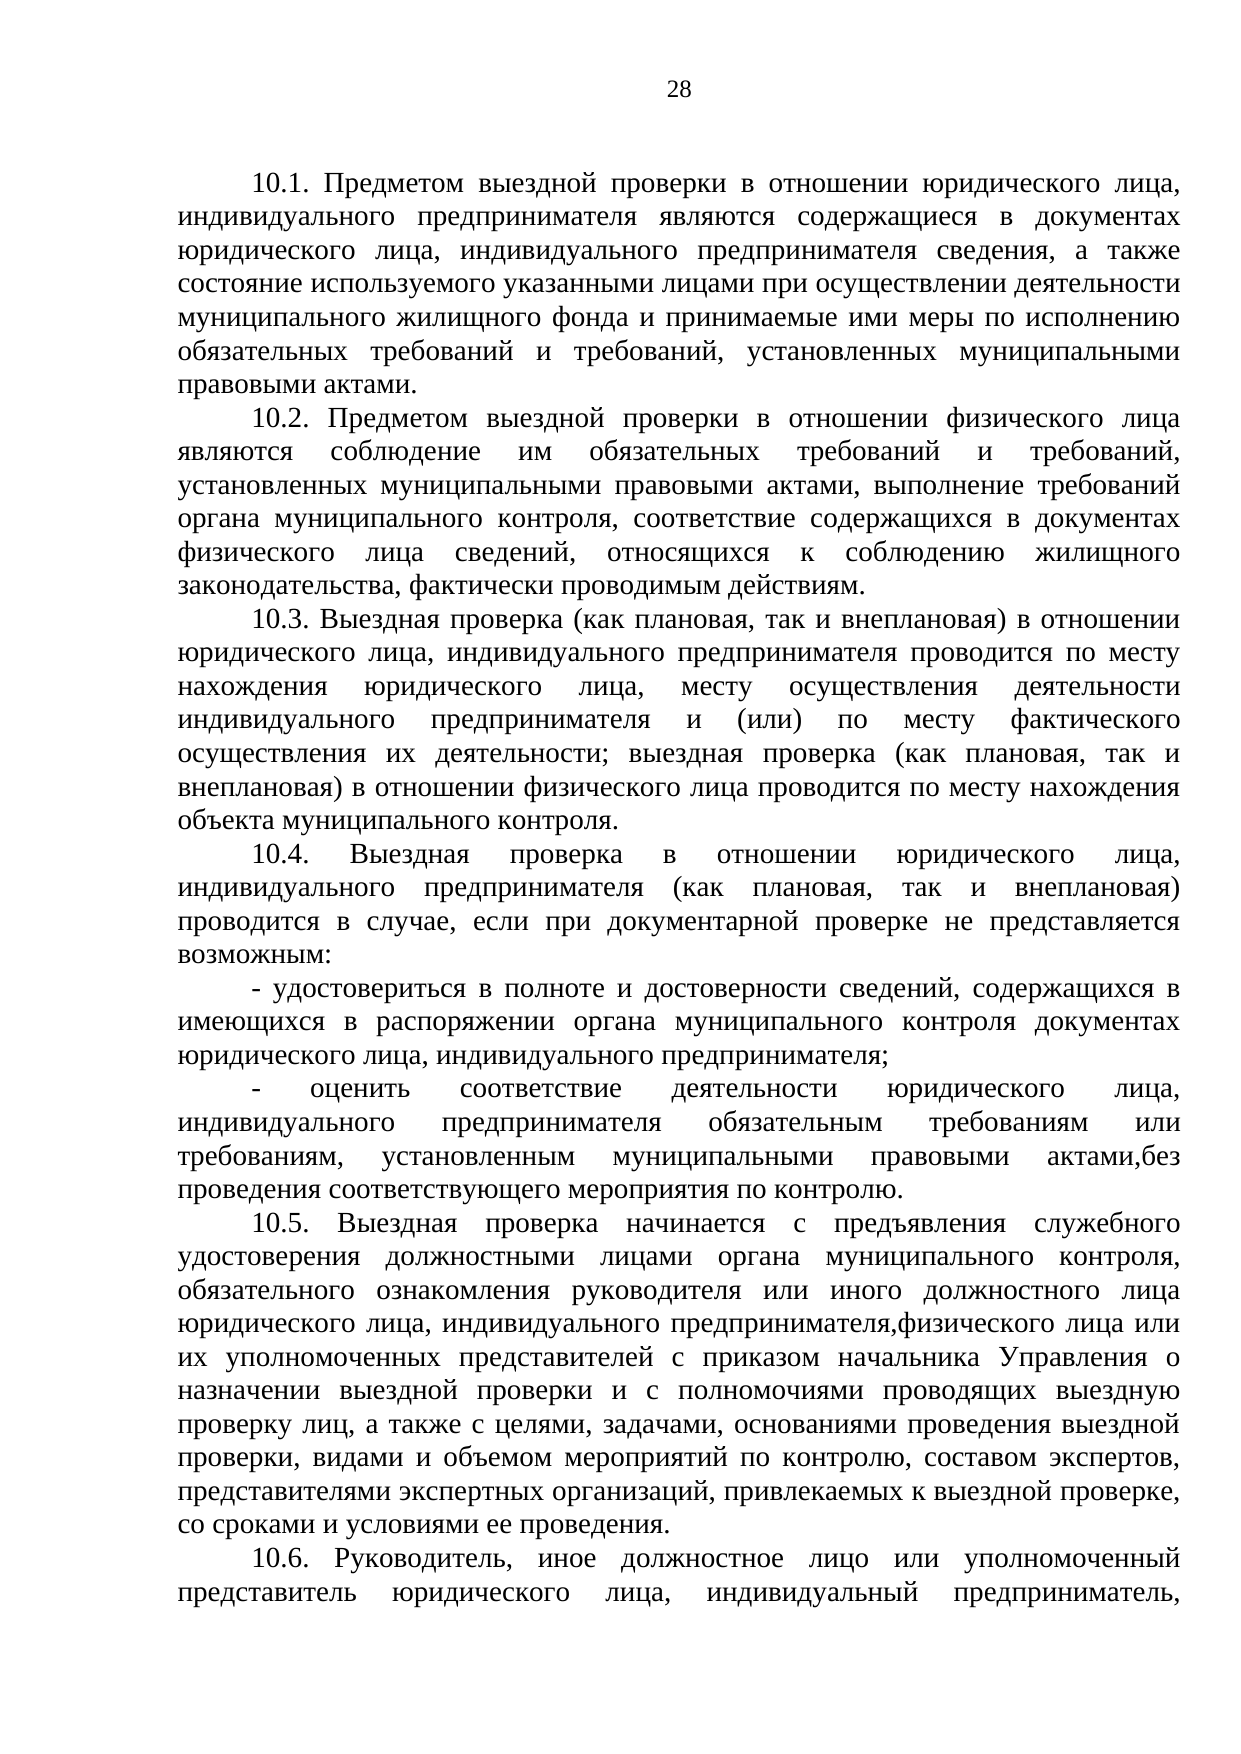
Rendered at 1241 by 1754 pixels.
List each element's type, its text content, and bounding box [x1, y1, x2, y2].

text - удостовериться в полноте и достоверности сведений, содержащихся в имеющихся в распоряжении органа муниципального контроля документах юридического лица, индивидуального предпринимателя; [177, 970, 1181, 1071]
text 10.4. Выездная проверка в отношении юридического лица, индивидуального предпринимателя (как плановая, так и внеплановая) проводится в случае, если при документарной проверке не представляется возможным: [177, 836, 1181, 970]
text 10.5. Выездная проверка начинается с предъявления служебного удостоверения должностными лицами органа муниципального контроля, обязательного ознакомления руководителя или иного должностного лица юридического лица, индивидуального предпринимателя,физического лица или их уполномоченных представителей с приказом начальника Управления о назначении выездной проверки и с полномочиями проводящих выездную проверку лиц, а также с целями, задачами, основаниями проведения выездной проверки, видами и объемом мероприятий по контролю, составом экспертов, представителями экспертных организаций, привлекаемых к выездной проверке, со сроками и условиями ее проведения. [177, 1205, 1181, 1540]
text 10.2. Предметом выездной проверки в отношении физического лица являются соблюдение им обязательных требований и требований, установленных муниципальными правовыми актами, выполнение требований органа муниципального контроля, соответствие содержащихся в документах физического лица сведений, относящихся к соблюдению жилищного законодательства, фактически проводимым действиям. [177, 400, 1181, 601]
text - оценить соответствие деятельности юридического лица, индивидуального предпринимателя обязательным требованиям или требованиям, установленным муниципальными правовыми актами,без проведения соответствующего мероприятия по контролю. [177, 1071, 1181, 1205]
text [177, 1540, 1181, 1607]
text 10.3. Выездная проверка (как плановая, так и внеплановая) в отношении юридического лица, индивидуального предпринимателя проводится по месту нахождения юридического лица, месту осуществления деятельности индивидуального предпринимателя и (или) по месту фактического осуществления их деятельности; выездная проверка (как плановая, так и внеплановая) в отношении физического лица проводится по месту нахождения объекта муниципального контроля. [177, 601, 1181, 836]
text 10.1. Предметом выездной проверки в отношении юридического лица, индивидуального предпринимателя являются содержащиеся в документах юридического лица, индивидуального предпринимателя сведения, а также состояние используемого указанными лицами при осуществлении деятельности муниципального жилищного фонда и принимаемые ими меры по исполнению обязательных требований и требований, установленных муниципальными правовыми актами. [177, 165, 1181, 400]
